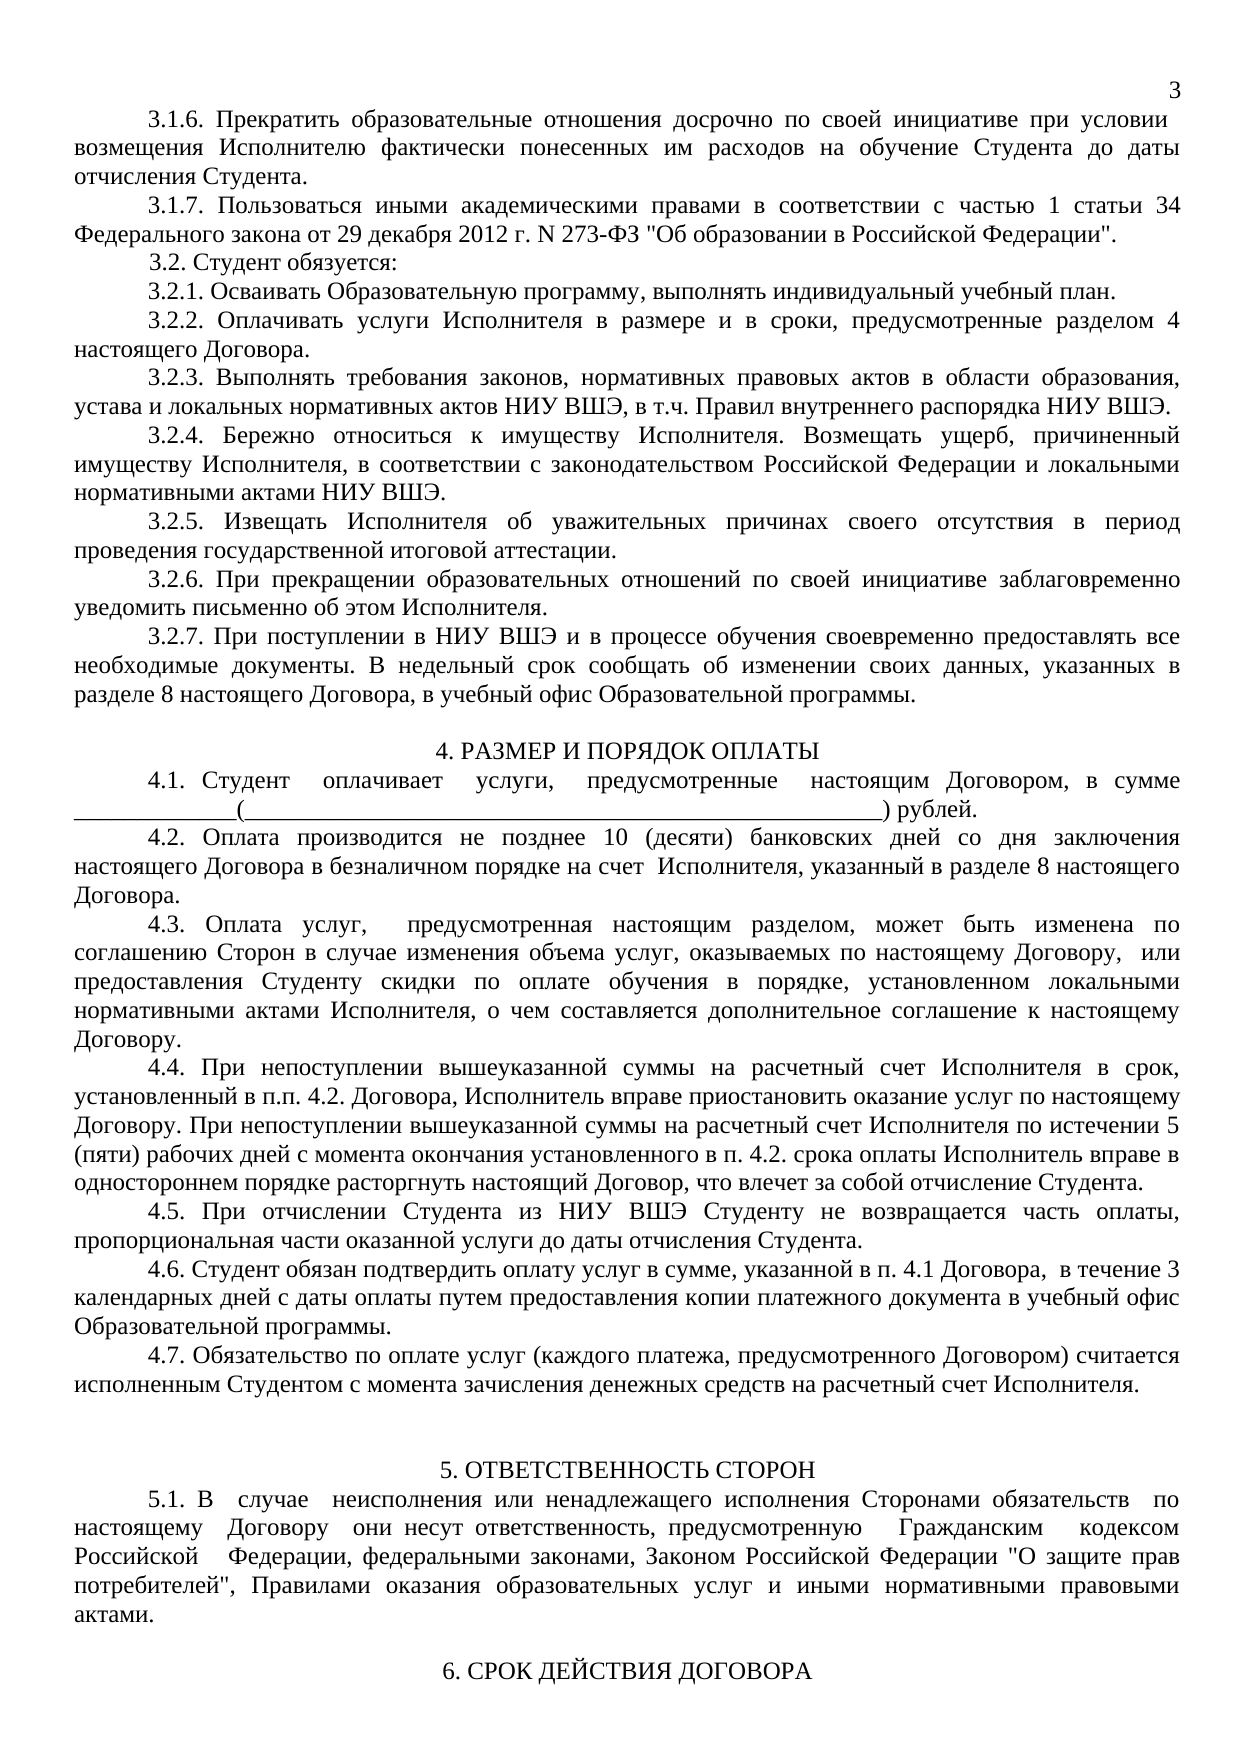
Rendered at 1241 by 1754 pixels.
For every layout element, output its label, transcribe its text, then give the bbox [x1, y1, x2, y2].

text 3.1.7. Пользоваться иными академическими правами в соответствии с частью 1 статьи 34 Федерального закона от 29 декабря 2012 г. N 273-ФЗ "Об образовании в Российской Федерации". [74, 190, 1181, 247]
text 4.6. Студент обязан подтвердить оплату услуг в сумме, указанной в п. 4.1 Договора, в течение 3 календарных дней с даты оплаты путем предоставления копии платежного документа в учебный офис Образовательной программы. [74, 1254, 1181, 1340]
text 6. СРОК ДЕЙСТВИЯ ДОГОВОРА [74, 1656, 1181, 1685]
text 4. РАЗМЕР И ПОРЯДОК ОПЛАТЫ [74, 736, 1181, 765]
text 3.2.7. При поступлении в НИУ ВШЭ и в процессе обучения своевременно предоставлять все необходимые документы. В недельный срок сообщать об изменении своих данных, указанных в разделе 8 настоящего Договора, в учебный офис Образовательной программы. [74, 621, 1181, 707]
text 4.4. При непоступлении вышеуказанной суммы на расчетный счет Исполнителя в срок, установленный в п.п. 4.2. Договора, Исполнитель вправе приостановить оказание услуг по настоящему Договору. При непоступлении вышеуказанной суммы на расчетный счет Исполнителя по истечении 5 (пяти) рабочих дней с момента окончания установленного в п. 4.2. срока оплаты Исполнитель вправе в одностороннем порядке расторгнуть настоящий Договор, что влечет за собой отчисление Студента. [74, 1052, 1181, 1196]
text 3.2.5. Извещать Исполнителя об уважительных причинах своего отсутствия в период проведения государственной итоговой аттестации. [74, 506, 1181, 564]
text 4.3. Оплата услуг, предусмотренная настоящим разделом, может быть изменена по соглашению Сторон в случае изменения объема услуг, оказываемых по настоящему Договору, или предоставления Студенту скидки по оплате обучения в порядке, установленном локальными нормативными актами Исполнителя, о чем составляется дополнительное соглашение к настоящему Договору. [74, 909, 1181, 1052]
text 3.2. Студент обязуется: [74, 247, 1181, 276]
text 4.1. Студент оплачивает услуги, предусмотренные настоящим Договором, в сумме _____________(___________________________________________________) рублей. [74, 765, 1181, 822]
text 3.2.6. При прекращении образовательных отношений по своей инициативе заблаговременно уведомить письменно об этом Исполнителя. [74, 564, 1181, 621]
text 4.2. Оплата производится не позднее 10 (десяти) банковских дней со дня заключения настоящего Договора в безналичном порядке на счет Исполнителя, указанный в разделе 8 настоящего Договора. [74, 822, 1181, 909]
text 5.1. В случае неисполнения или ненадлежащего исполнения Сторонами обязательств по настоящему Договору они несут ответственность, предусмотренную Гражданским кодексом Российской Федерации, федеральными законами, Законом Российской Федерации "О защите прав потребителей", Правилами оказания образовательных услуг и иными нормативными правовыми актами. [74, 1484, 1181, 1627]
text 4.7. Обязательство по оплате услуг (каждого платежа, предусмотренного Договором) считается исполненным Студентом с момента зачисления денежных средств на расчетный счет Исполнителя. [74, 1340, 1181, 1397]
text 3.1.6. Прекратить образовательные отношения досрочно по своей инициативе при условии возмещения Исполнителю фактически понесенных им расходов на обучение Студента до даты отчисления Студента. [74, 104, 1181, 190]
text 3.2.4. Бережно относиться к имуществу Исполнителя. Возмещать ущерб, причиненный имуществу Исполнителя, в соответствии с законодательством Российской Федерации и локальными нормативными актами НИУ ВШЭ. [74, 420, 1181, 506]
text 3.2.1. Осваивать Образовательную программу, выполнять индивидуальный учебный план. [74, 276, 1181, 305]
text 4.5. При отчислении Студента из НИУ ВШЭ Студенту не возвращается часть оплаты, пропорциональная части оказанной услуги до даты отчисления Студента. [74, 1196, 1181, 1254]
text 3.2.2. Оплачивать услуги Исполнителя в размере и в сроки, предусмотренные разделом 4 настоящего Договора. [74, 305, 1181, 362]
text 3.2.3. Выполнять требования законов, нормативных правовых актов в области образования, устава и локальных нормативных актов НИУ ВШЭ, в т.ч. Правил внутреннего распорядка НИУ ВШЭ. [74, 362, 1181, 420]
text 5. ОТВЕТСТВЕННОСТЬ СТОРОН [74, 1455, 1181, 1484]
